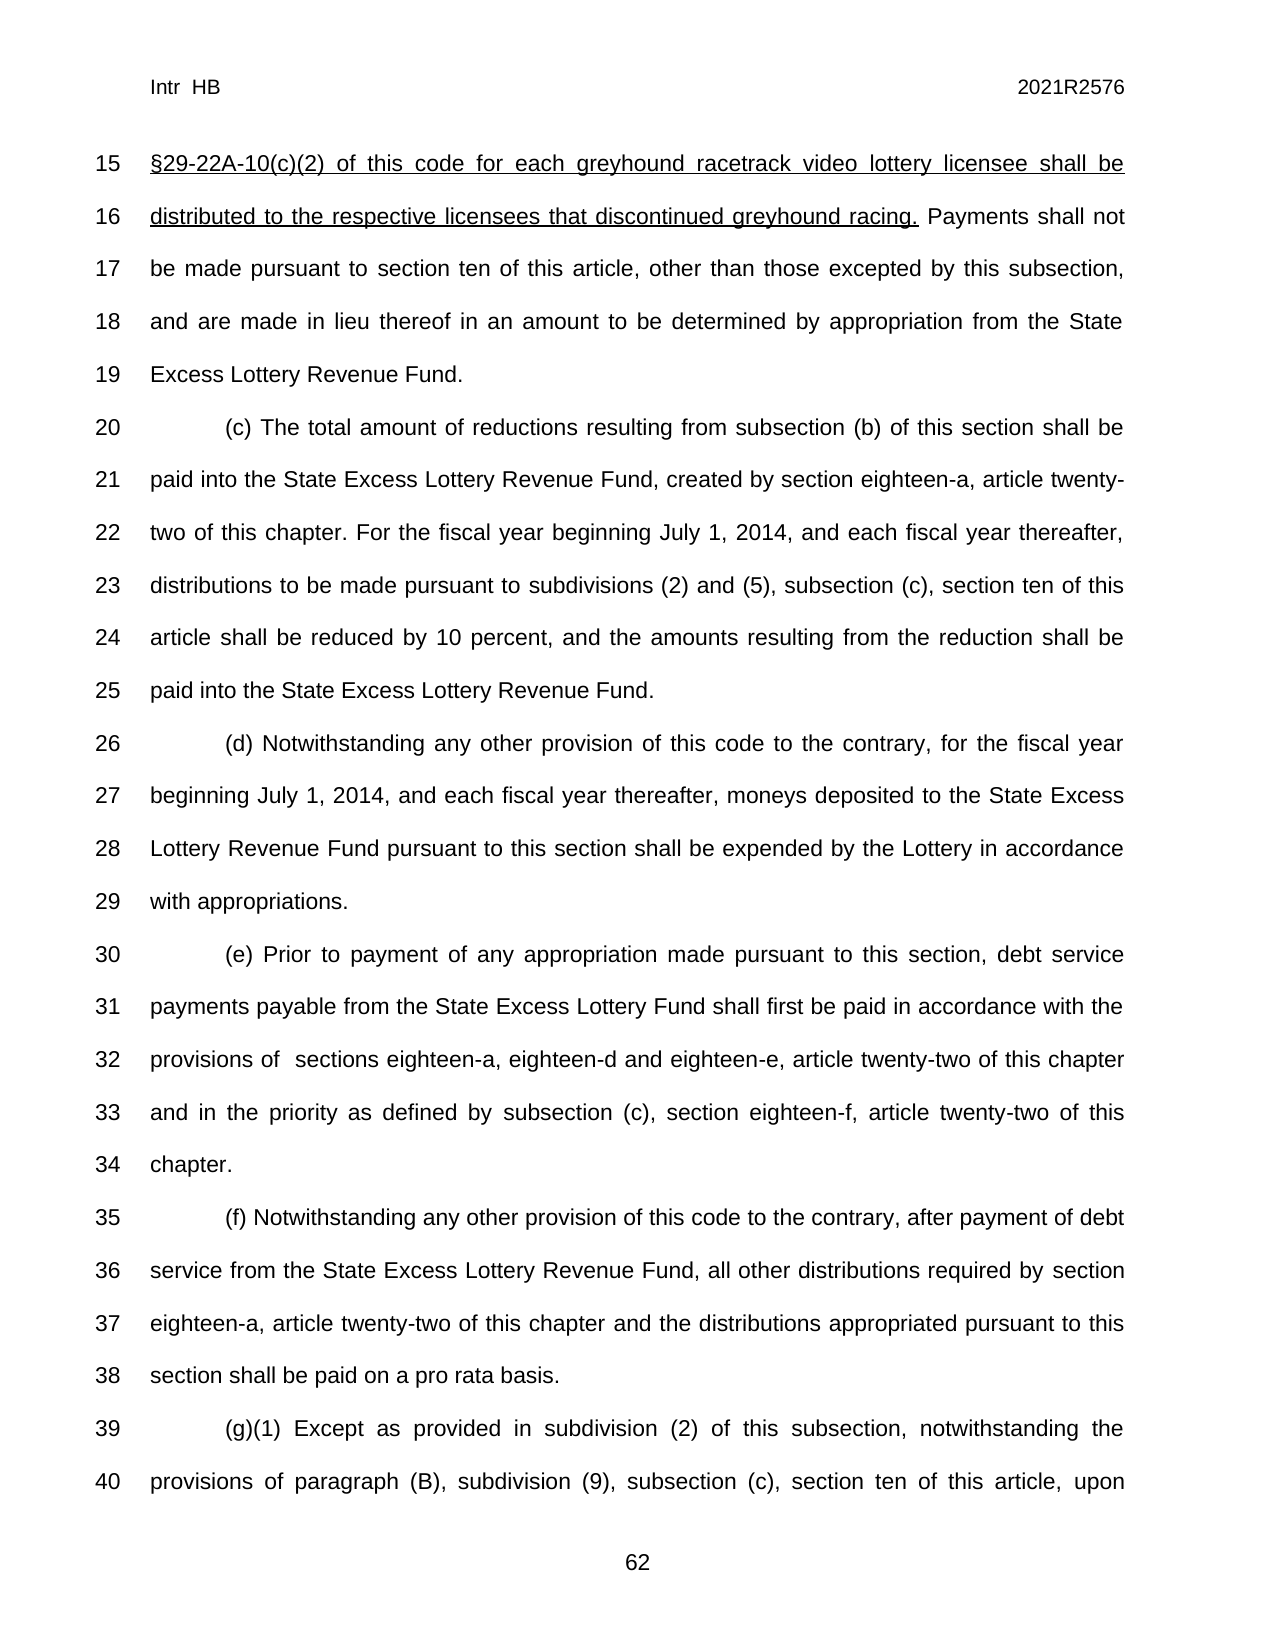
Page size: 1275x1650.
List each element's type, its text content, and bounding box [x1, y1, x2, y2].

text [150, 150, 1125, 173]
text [150, 1415, 1125, 1494]
text (d) Notwithstanding any other provision of this code to the contrary, for the fiscal year beginning July 1, 2014, and each fiscal year thereafter, moneys deposited to the State Excess Lottery Revenue Fund pursuant to this section shall be expended by the Lottery in accordance with appropriations. [150, 730, 1125, 914]
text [150, 174, 1125, 387]
text (f) Notwithstanding any other provision of this code to the contrary, after payment of debt service from the State Excess Lottery Revenue Fund, all other distributions required by section eighteen-a, article twenty-two of this chapter and the distributions appropriated pursuant to this section shall be paid on a pro rata basis. [150, 1204, 1125, 1389]
text (c) The total amount of reductions resulting from subsection (b) of this section shall be paid into the State Excess Lottery Revenue Fund, created by section eighteen-a, article twenty-two of this chapter. For the fiscal year beginning July 1, 2014, and each fiscal year thereafter, distributions to be made pursuant to subdivisions (2) and (5), subsection (c), section ten of this article shall be reduced by 10 percent, and the amounts resulting from the reduction shall be paid into the State Excess Lottery Revenue Fund. [150, 413, 1125, 703]
text (e) Prior to payment of any appropriation made pursuant to this section, debt service payments payable from the State Excess Lottery Fund shall first be paid in accordance with the provisions of sections eighteen-a, eighteen-d and eighteen-e, article twenty-two of this chapter and in the priority as defined by subsection (c), section eighteen-f, article twenty-two of this chapter. [150, 941, 1125, 1178]
